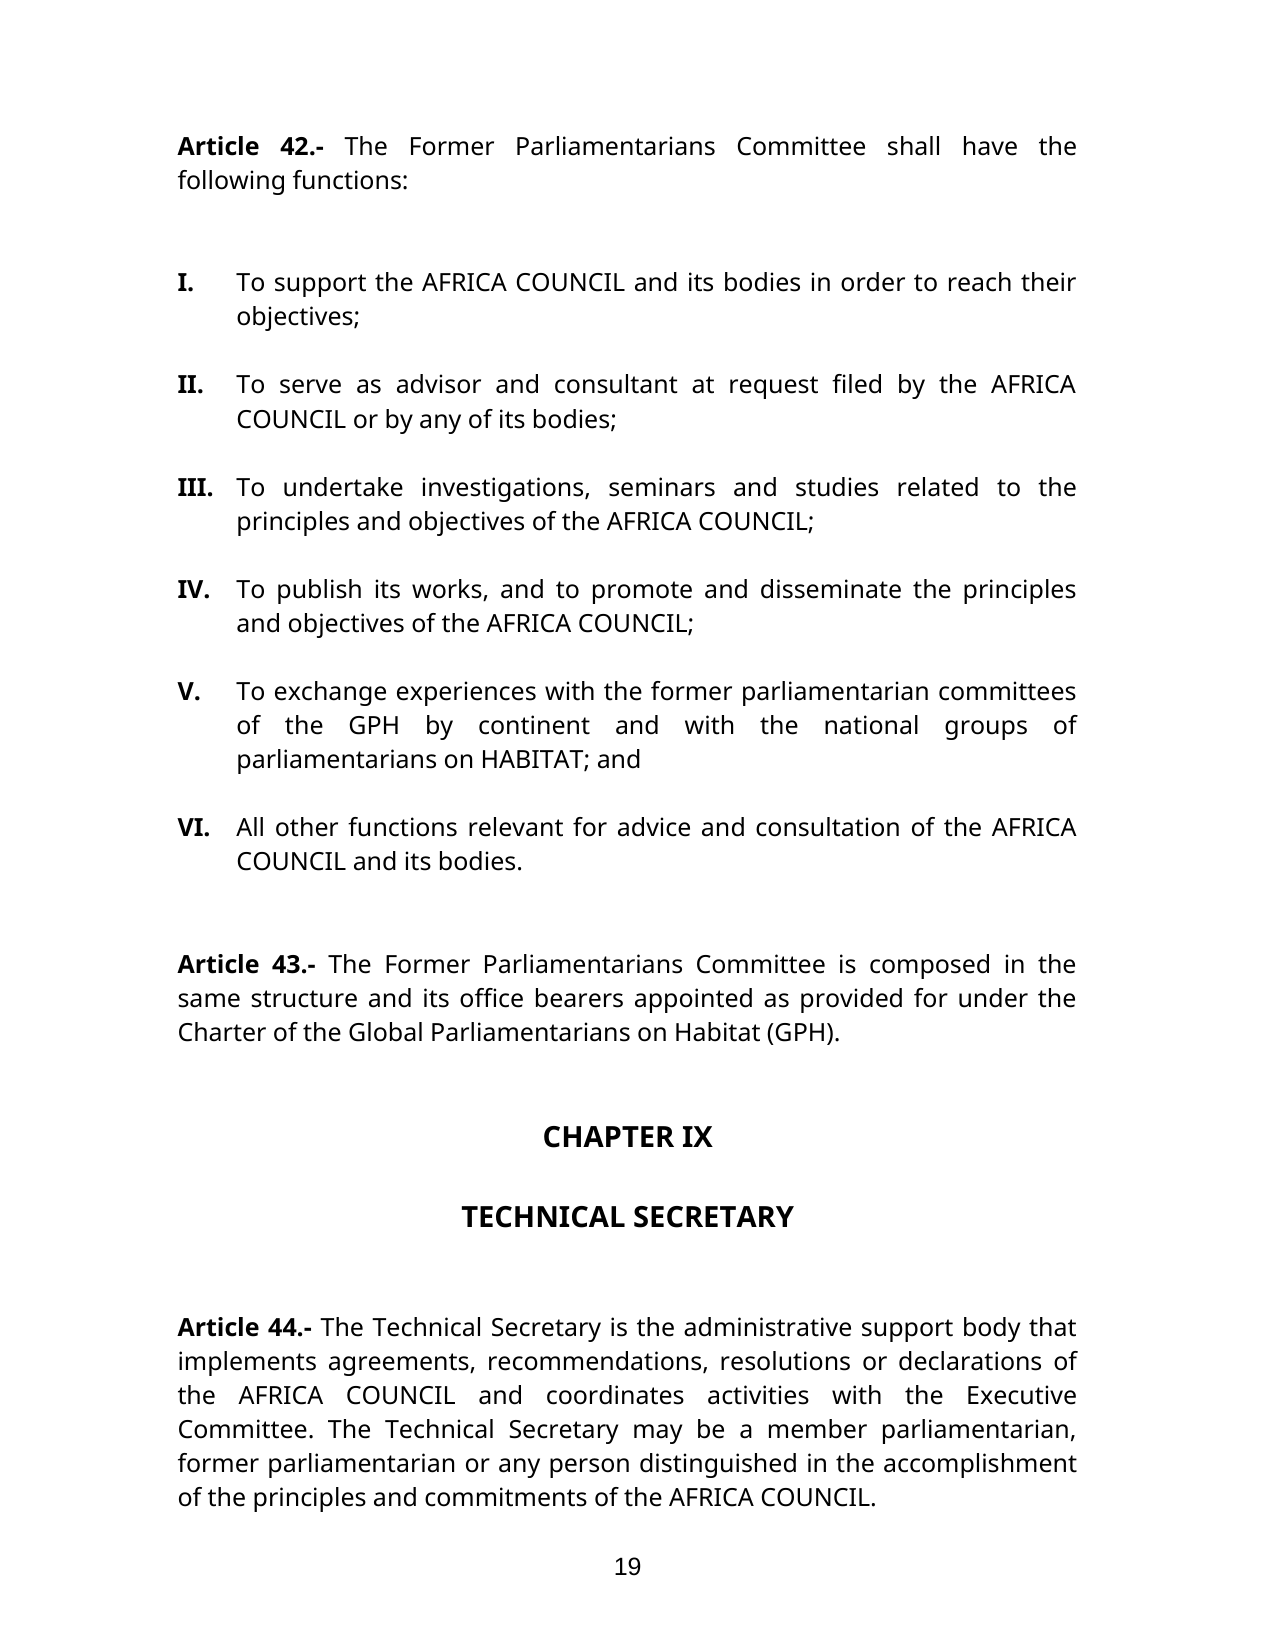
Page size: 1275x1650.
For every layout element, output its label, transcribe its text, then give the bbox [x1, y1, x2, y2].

text I. To support the AFRICA COUNCIL and its bodies in order to reach their objectives; [177, 265, 1078, 333]
text Article 43.- The Former Parliamentarians Committee is composed in the same structure and its office bearers appointed as provided for under the Charter of the Global Parliamentarians on Habitat (GPH). [177, 946, 1078, 1048]
text IV. To publish its works, and to promote and disseminate the principles and objectives of the AFRICA COUNCIL; [177, 572, 1078, 640]
text II. To serve as advisor and consultant at request filed by the AFRICA COUNCIL or by any of its bodies; [177, 367, 1078, 435]
text Article 42.- The Former Parliamentarians Committee shall have the following functions: [177, 129, 1078, 197]
text Article 44.- The Technical Secretary is the administrative support body that implements agreements, recommendations, resolutions or declarations of the AFRICA COUNCIL and coordinates activities with the Executive Committee. The Technical Secretary may be a member parliamentarian, former parliamentarian or any person distinguished in the accomplishment of the principles and commitments of the AFRICA COUNCIL. [177, 1309, 1078, 1514]
text III. To undertake investigations, seminars and studies related to the principles and objectives of the AFRICA COUNCIL; [177, 469, 1078, 537]
text TECHNICAL SECRETARY [177, 1196, 1078, 1236]
text VI. All other functions relevant for advice and consultation of the AFRICA COUNCIL and its bodies. [177, 810, 1078, 878]
text V. To exchange experiences with the former parliamentarian committees of the GPH by continent and with the national groups of parliamentarians on HABITAT; and [177, 674, 1078, 776]
text CHAPTER IX [177, 1117, 1078, 1156]
